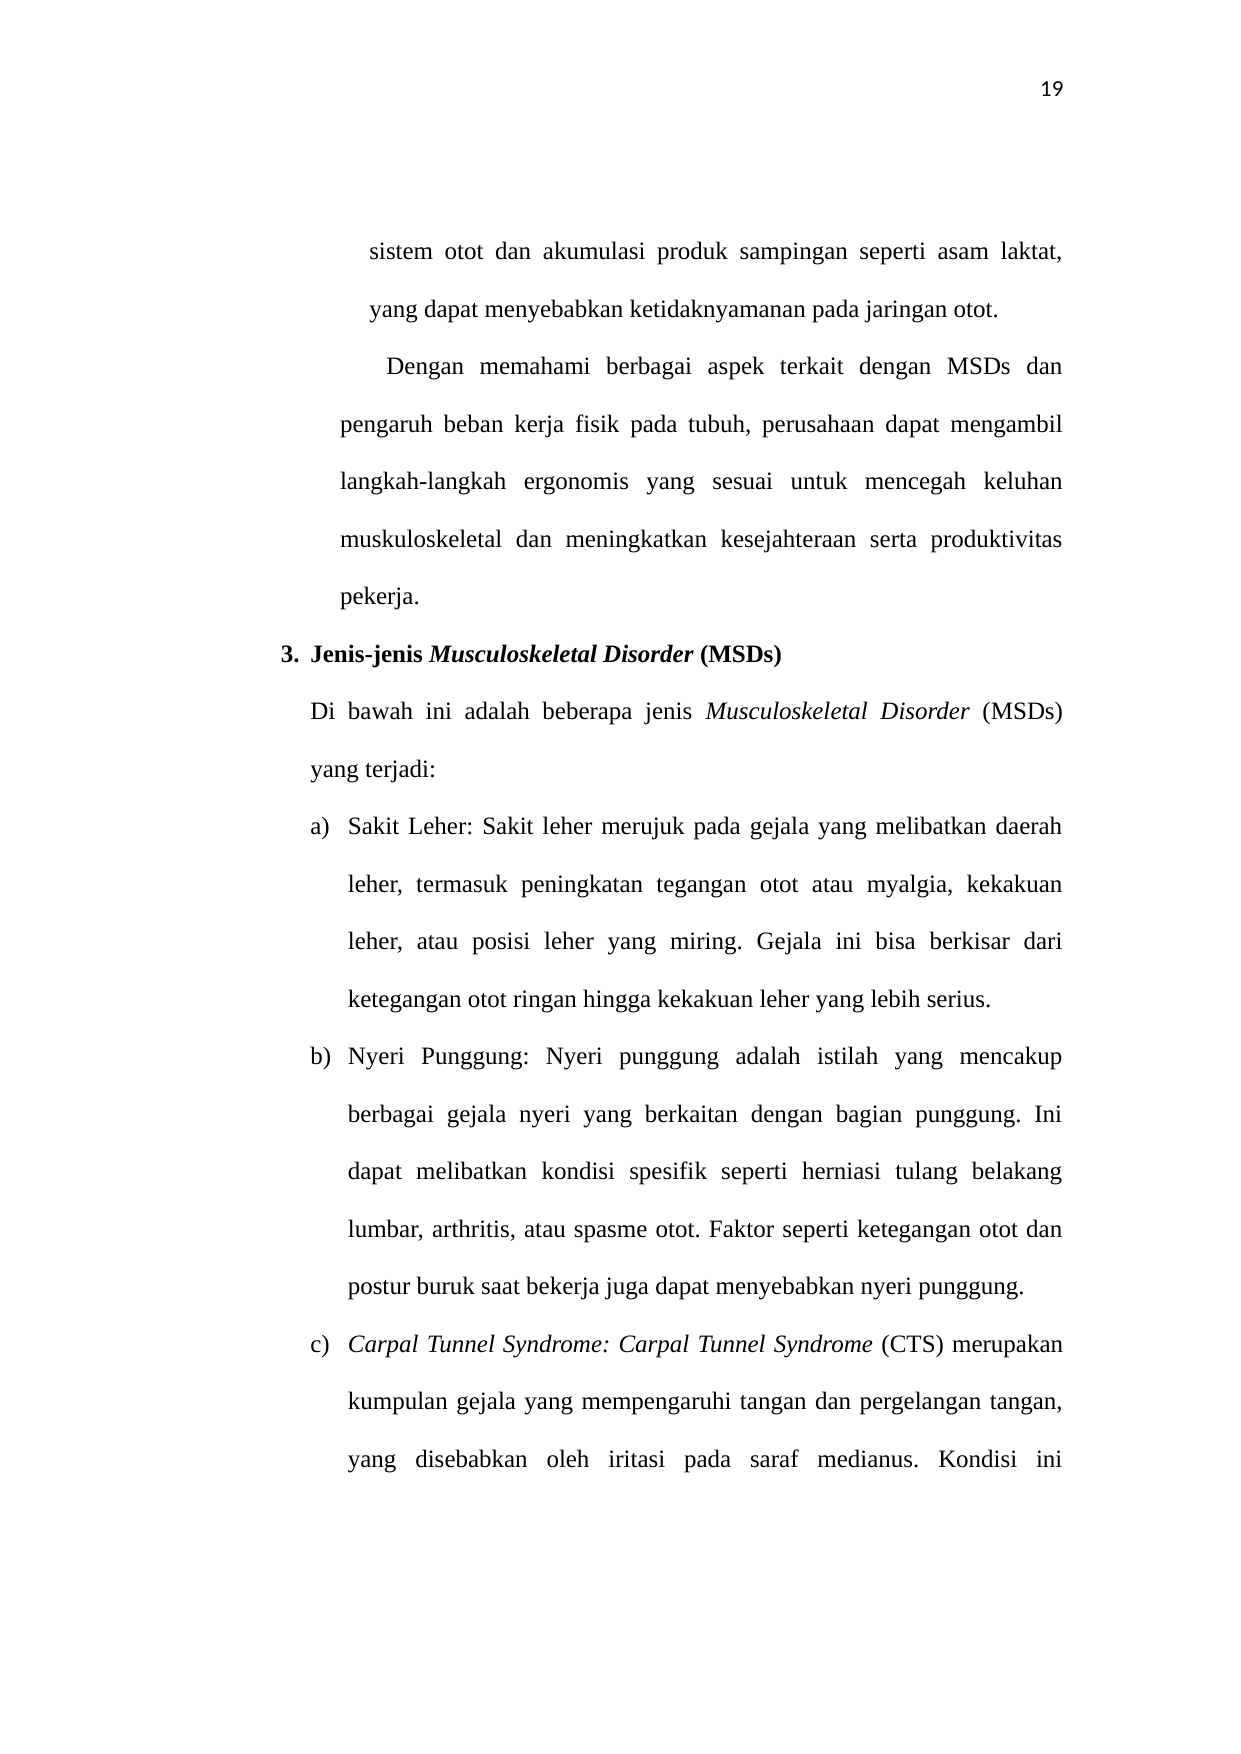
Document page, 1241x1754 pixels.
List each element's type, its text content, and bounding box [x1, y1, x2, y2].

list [369, 236, 1063, 322]
list Di bawah ini adalah beberapa jenis Musculoskeletal Disorder (MSDs) yang terjadi: [310, 696, 1063, 782]
list Sakit Leher: Sakit leher merujuk pada gejala yang melibatkan daerah leher, termasuk peningkatan tegangan otot atau myalgia, kekakuan leher, atau posisi leher yang miring. Gejala ini bisa berkisar dari ketegangan otot ringan hingga kekakuan leher yang lebih serius. [310, 811, 1063, 1012]
list Jenis-jenis Musculoskeletal Disorder (MSDs) [281, 639, 1063, 667]
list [310, 1329, 1063, 1472]
list Dengan memahami berbagai aspek terkait dengan MSDs dan pengaruh beban kerja fisik pada tubuh, perusahaan dapat mengambil langkah-langkah ergonomis yang sesuai untuk mencegah keluhan muskuloskeletal dan meningkatkan kesejahteraan serta produktivitas pekerja. [340, 351, 1063, 610]
list Nyeri Punggung: Nyeri punggung adalah istilah yang mencakup berbagai gejala nyeri yang berkaitan dengan bagian punggung. Ini dapat melibatkan kondisi spesifik seperti herniasi tulang belakang lumbar, arthritis, atau spasme otot. Faktor seperti ketegangan otot dan postur buruk saat bekerja juga dapat menyebabkan nyeri punggung. [310, 1041, 1063, 1300]
